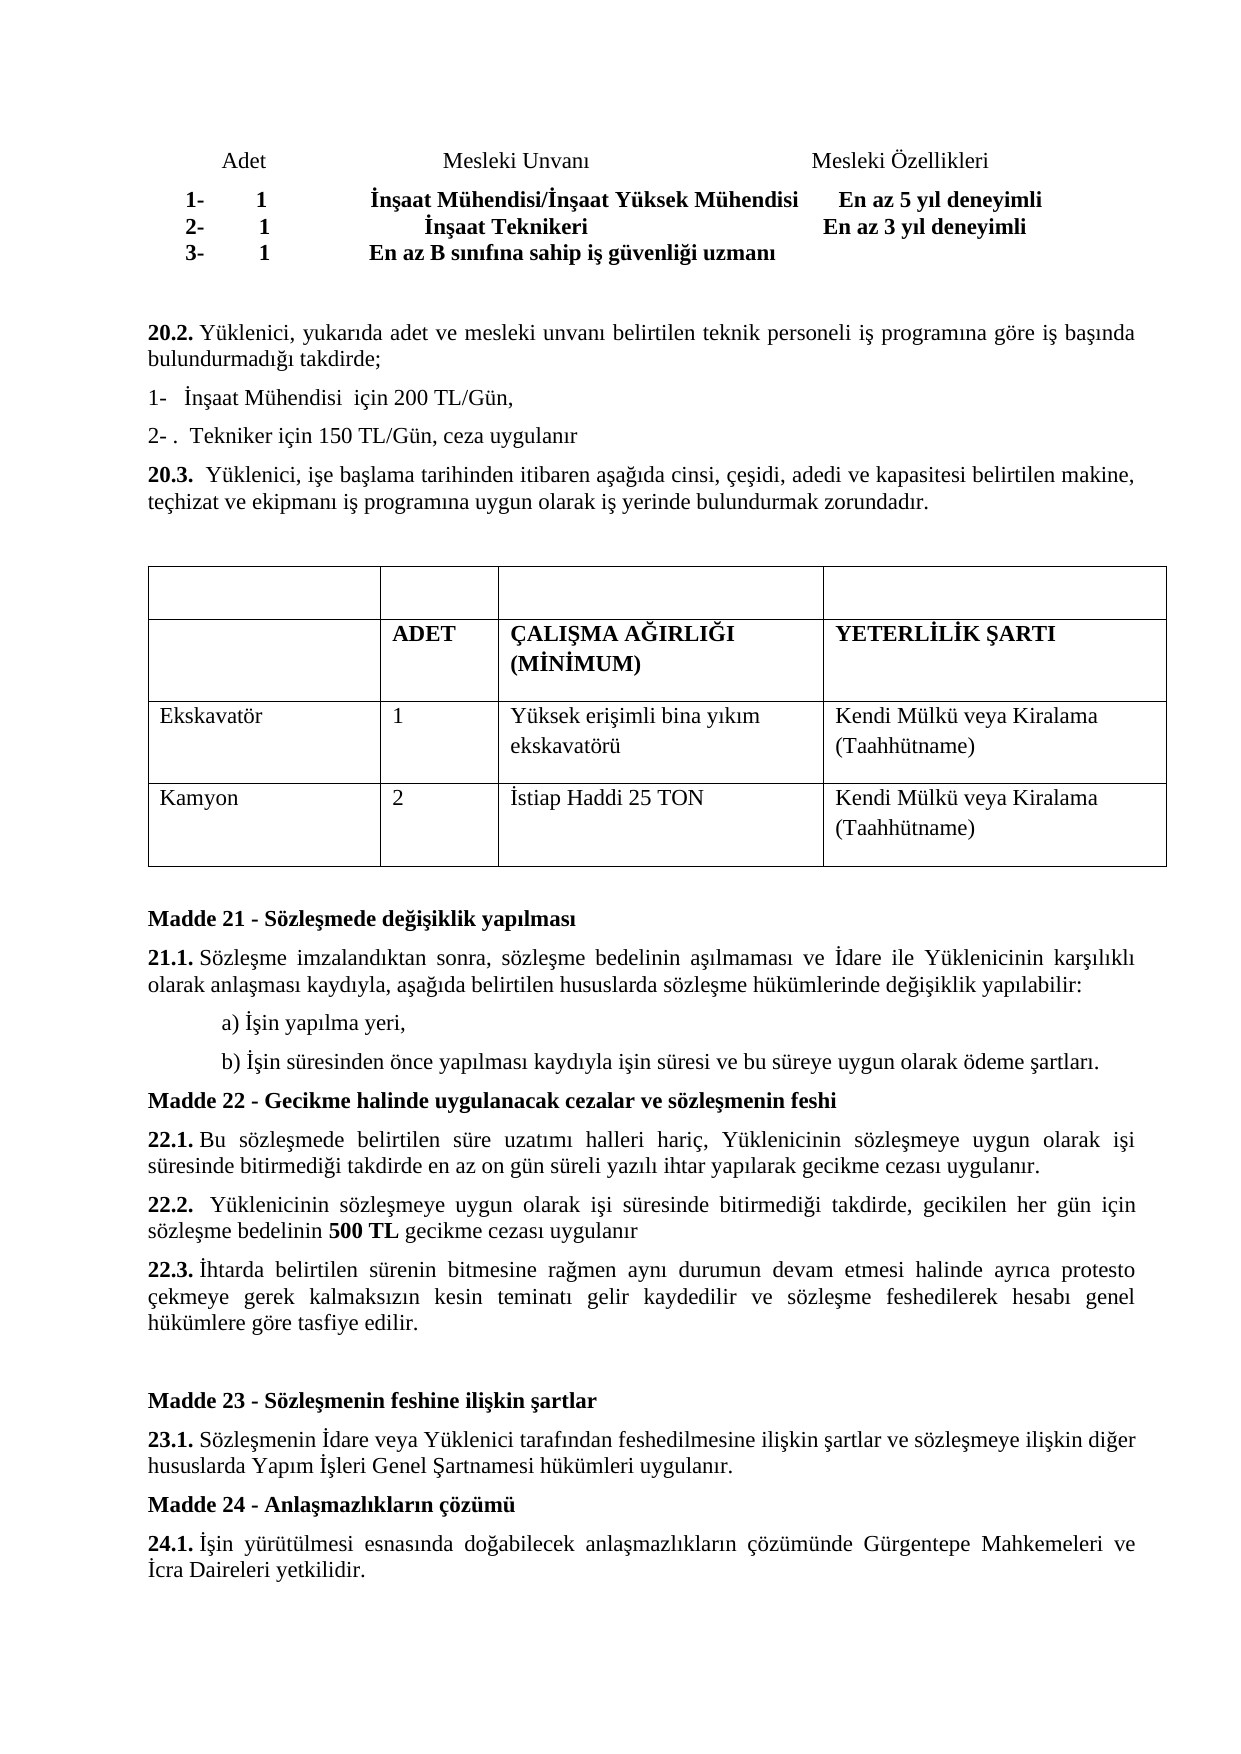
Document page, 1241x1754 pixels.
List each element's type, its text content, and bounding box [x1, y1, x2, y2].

text 24.1. İşin yürütülmesi esnasında doğabilecek anlaşmazlıkların çözümünde Gürgentepe Mahkemeleri ve İcra Daireleri yetkilidir. [148, 1530, 1137, 1582]
text 22.1. Bu sözleşmede belirtilen süre uzatımı halleri hariç, Yüklenicinin sözleşmeye uygun olarak işi süresinde bitirmediği takdirde en az on gün süreli yazılı ihtar yapılarak gecikme cezası uygulanır. [148, 1126, 1137, 1179]
text b) İşin süresinden önce yapılması kaydıyla işin süresi ve bu süreye uygun olarak ödeme şartları. [148, 1048, 1137, 1075]
table_cell 2 [381, 784, 498, 866]
table_header [499, 567, 823, 619]
text 21.1. Sözleşme imzalandıktan sonra, sözleşme bedelinin aşılmaması ve İdare ile Yüklenicinin karşılıklı olarak anlaşması kaydıyla, aşağıda belirtilen hususlarda sözleşme hükümlerinde değişiklik yapılabilir: [148, 944, 1137, 997]
text a) İşin yapılma yeri, [148, 1009, 1137, 1036]
text 22.3. İhtarda belirtilen sürenin bitmesine rağmen aynı durumun devam etmesi halinde ayrıca protesto çekmeye gerek kalmaksızın kesin teminatı gelir kaydedilir ve sözleşme feshedilerek hesabı genel hükümlere göre tasfiye edilir. [148, 1256, 1137, 1336]
list 1 İnşaat Mühendisi/İnşaat Yüksek Mühendisi En az 5 yıl deneyimli [185, 186, 1137, 213]
list 1 En az B sınıfına sahip iş güvenliği uzmanı [185, 239, 1137, 266]
text Madde 22 - Gecikme halinde uygulanacak cezalar ve sözleşmenin feshi [148, 1087, 1137, 1113]
table_cell [149, 620, 380, 701]
table_cell 1 [381, 702, 498, 783]
table_header [149, 567, 380, 619]
table_cell Kendi Mülkü veya Kiralama (Taahhütname) [824, 702, 1166, 783]
list 1 İnşaat Teknikeri En az 3 yıl deneyimli [185, 213, 1137, 239]
table_cell Yüksek erişimli bina yıkım ekskavatörü [499, 702, 823, 783]
text 1- İnşaat Mühendisi için 200 TL/Gün, [148, 384, 1137, 410]
text Adet Mesleki Unvanı Mesleki Özellikleri [148, 148, 1137, 174]
table_cell Kamyon [149, 784, 380, 866]
table_cell Ekskavatör [149, 702, 380, 783]
text Madde 23 - Sözleşmenin feshine ilişkin şartlar [148, 1387, 1137, 1413]
text 22.2. Yüklenicinin sözleşmeye uygun olarak işi süresinde bitirmediği takdirde, gecikilen her gün için sözleşme bedelinin 500 TL gecikme cezası uygulanır [148, 1191, 1137, 1244]
text Madde 21 - Sözleşmede değişiklik yapılması [148, 905, 1137, 932]
table_cell İstiap Haddi 25 TON [499, 784, 823, 866]
text 20.2. Yüklenici, yukarıda adet ve mesleki unvanı belirtilen teknik personeli iş programına göre iş başında bulundurmadığı takdirde; [148, 318, 1137, 371]
table_cell ÇALIŞMA AĞIRLIĞI (MİNİMUM) [499, 620, 823, 701]
table_cell YETERLİLİK ŞARTI [824, 620, 1166, 701]
text Madde 24 - Anlaşmazlıkların çözümü [148, 1491, 1137, 1517]
text 2- . Tekniker için 150 TL/Gün, ceza uygulanır [148, 423, 1137, 449]
text 20.3. Yüklenici, işe başlama tarihinden itibaren aşağıda cinsi, çeşidi, adedi ve kapasitesi belirtilen makine, teçhizat ve ekipmanı iş programına uygun olarak iş yerinde bulundurmak zorundadır. [148, 461, 1137, 514]
table_header [824, 567, 1166, 619]
table_cell ADET [381, 620, 498, 701]
table_cell Kendi Mülkü veya Kiralama (Taahhütname) [824, 784, 1166, 866]
text 23.1. Sözleşmenin İdare veya Yüklenici tarafından feshedilmesine ilişkin şartlar ve sözleşmeye ilişkin diğer hususlarda Yapım İşleri Genel Şartnamesi hükümleri uygulanır. [148, 1426, 1137, 1478]
table_header [381, 567, 498, 619]
